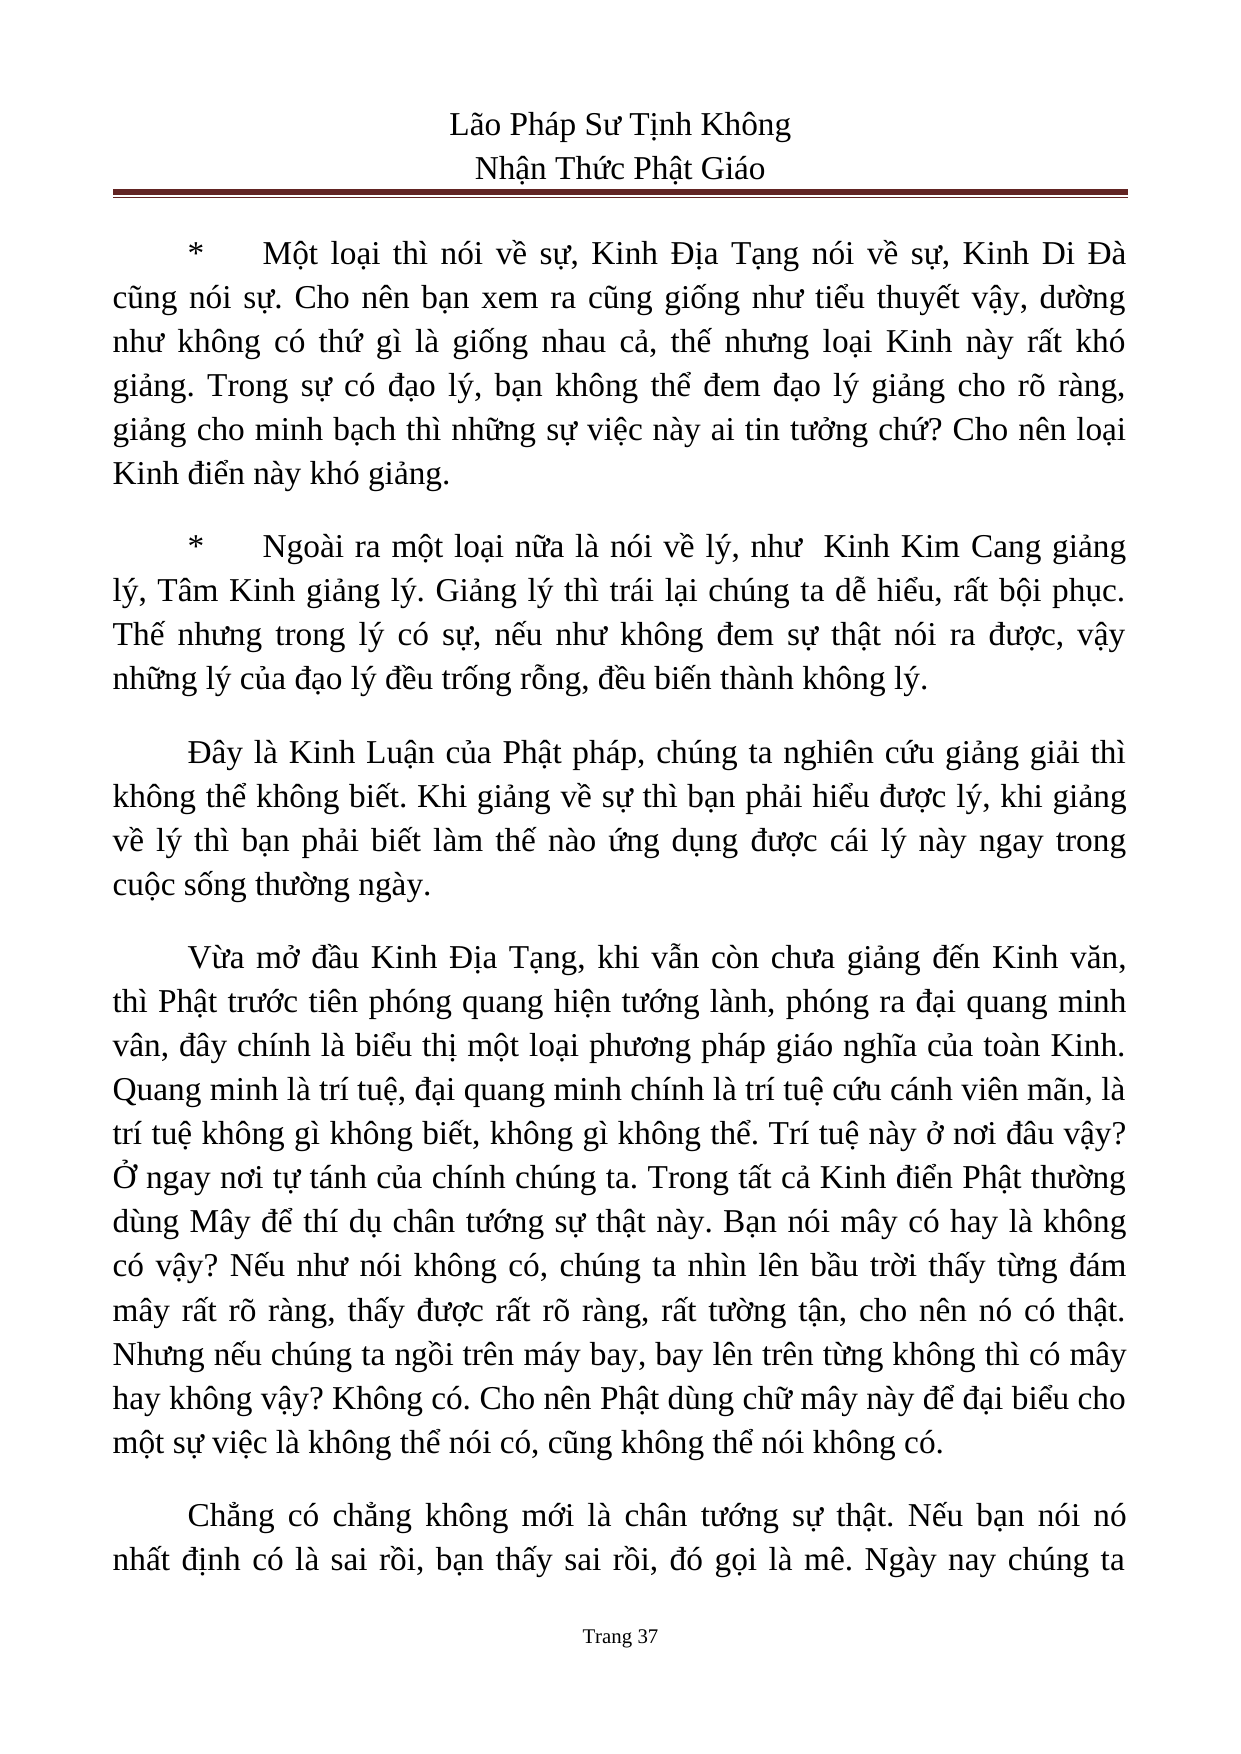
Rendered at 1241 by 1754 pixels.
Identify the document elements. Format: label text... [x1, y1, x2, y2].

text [112, 1172, 1128, 1563]
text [112, 233, 1128, 359]
text * Một loại thì nói về sự, Kinh Địa Tạng nói về sự, Kinh Di Đà cũng nói sự. Cho nên bạn xem ra cũng giống như tiểu thuyết vậy, dường như không có thứ gì là giống nhau cả, thế nhưng loại Kinh này rất khó giảng. Trong sự có đạo lý, bạn không thể đem đạo lý giảng cho rõ ràng, giảng cho minh bạch thì những sự việc này ai tin tưởng chứ? Cho nên loại Kinh điển này khó giảng. [112, 467, 1128, 726]
text Kinh điển của Phật từ nơi biểu hiện có thể phân làm hai loại lớn: [112, 394, 1128, 433]
text Đây là Kinh Luận của Phật pháp, chúng ta nghiên cứu giảng giải thì không thể không biết. Khi giảng về sự thì bạn phải hiểu được lý, khi giảng về lý thì bạn phải biết làm thế nào ứng dụng được cái lý này ngay trong cuộc sống thường ngày. [112, 966, 1128, 1137]
text * Ngoài ra một loại nữa là nói về lý, như Kinh Kim Cang giảng lý, Tâm Kinh giảng lý. Giảng lý thì trái lại chúng ta dễ hiểu, rất bội phục. Thế nhưng trong lý có sự, nếu như không đem sự thật nói ra được, vậy những lý của đạo lý đều trống rỗng, đều biến thành không lý. [112, 761, 1128, 932]
